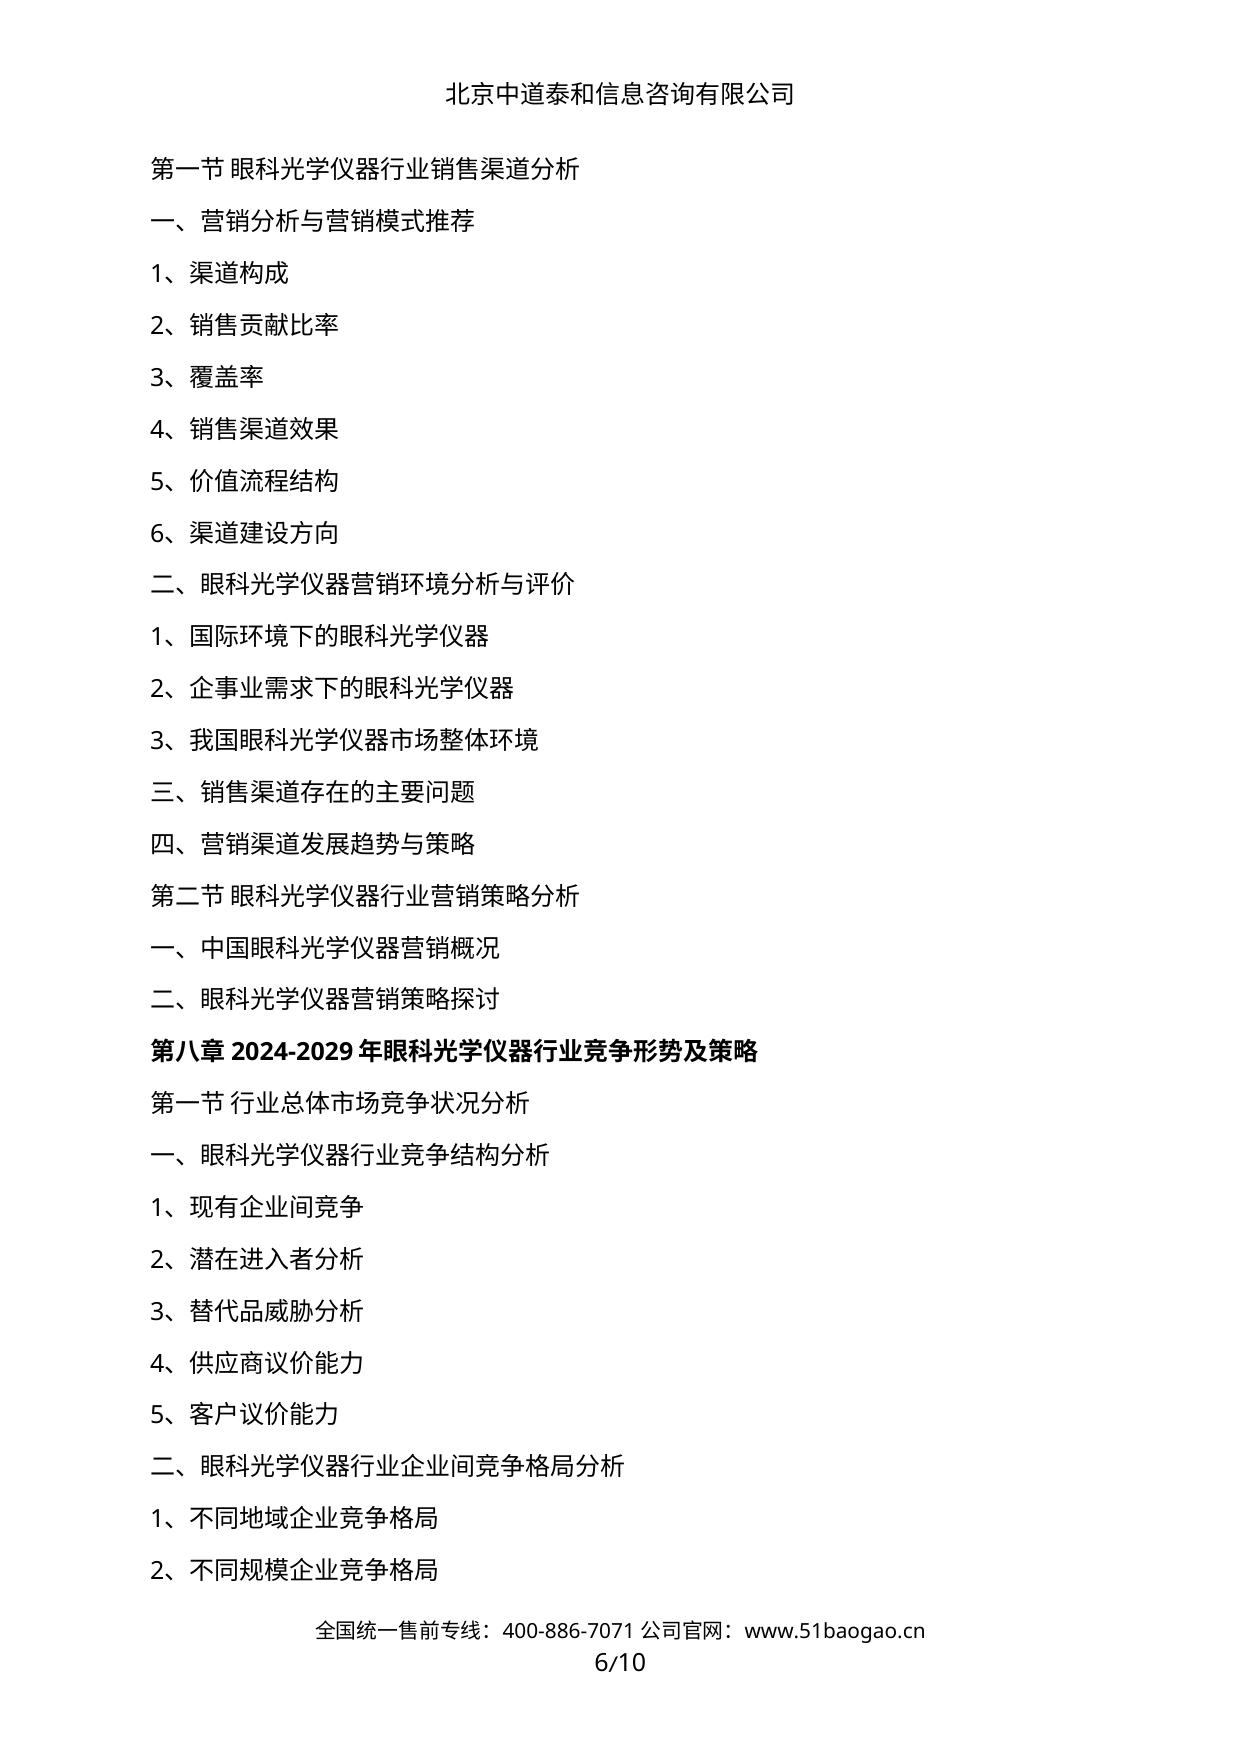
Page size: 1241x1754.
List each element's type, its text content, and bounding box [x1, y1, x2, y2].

text 二、眼科光学仪器营销策略探讨 [150, 980, 1090, 1016]
text 5、价值流程结构 [150, 461, 1090, 497]
text 2、销售贡献比率 [150, 306, 1090, 342]
text 2、不同规模企业竞争格局 [150, 1551, 1090, 1587]
text 3、替代品威胁分析 [150, 1291, 1090, 1327]
text 1、国际环境下的眼科光学仪器 [150, 617, 1090, 653]
text 第八章 2024-2029年眼科光学仪器行业竞争形势及策略 [150, 1032, 1090, 1068]
text 5、客户议价能力 [150, 1395, 1090, 1431]
text 四、营销渠道发展趋势与策略 [150, 824, 1090, 861]
text 第二节 眼科光学仪器行业营销策略分析 [150, 876, 1090, 912]
text 1、不同地域企业竞争格局 [150, 1499, 1090, 1535]
text 6、渠道建设方向 [150, 513, 1090, 549]
text 3、我国眼科光学仪器市场整体环境 [150, 721, 1090, 757]
text 第一节 眼科光学仪器行业销售渠道分析 [150, 150, 1090, 186]
text 2、企事业需求下的眼科光学仪器 [150, 669, 1090, 705]
text 1、渠道构成 [150, 254, 1090, 290]
text 一、中国眼科光学仪器营销概况 [150, 928, 1090, 964]
text 二、眼科光学仪器行业企业间竞争格局分析 [150, 1447, 1090, 1483]
text 1、现有企业间竞争 [150, 1187, 1090, 1224]
text 第一节 行业总体市场竞争状况分析 [150, 1084, 1090, 1120]
text 2、潜在进入者分析 [150, 1239, 1090, 1276]
text 一、营销分析与营销模式推荐 [150, 202, 1090, 238]
text 4、供应商议价能力 [150, 1343, 1090, 1379]
text 三、销售渠道存在的主要问题 [150, 772, 1090, 809]
text 4、销售渠道效果 [150, 409, 1090, 446]
text 一、眼科光学仪器行业竞争结构分析 [150, 1136, 1090, 1172]
text 二、眼科光学仪器营销环境分析与评价 [150, 565, 1090, 601]
text 3、覆盖率 [150, 357, 1090, 394]
